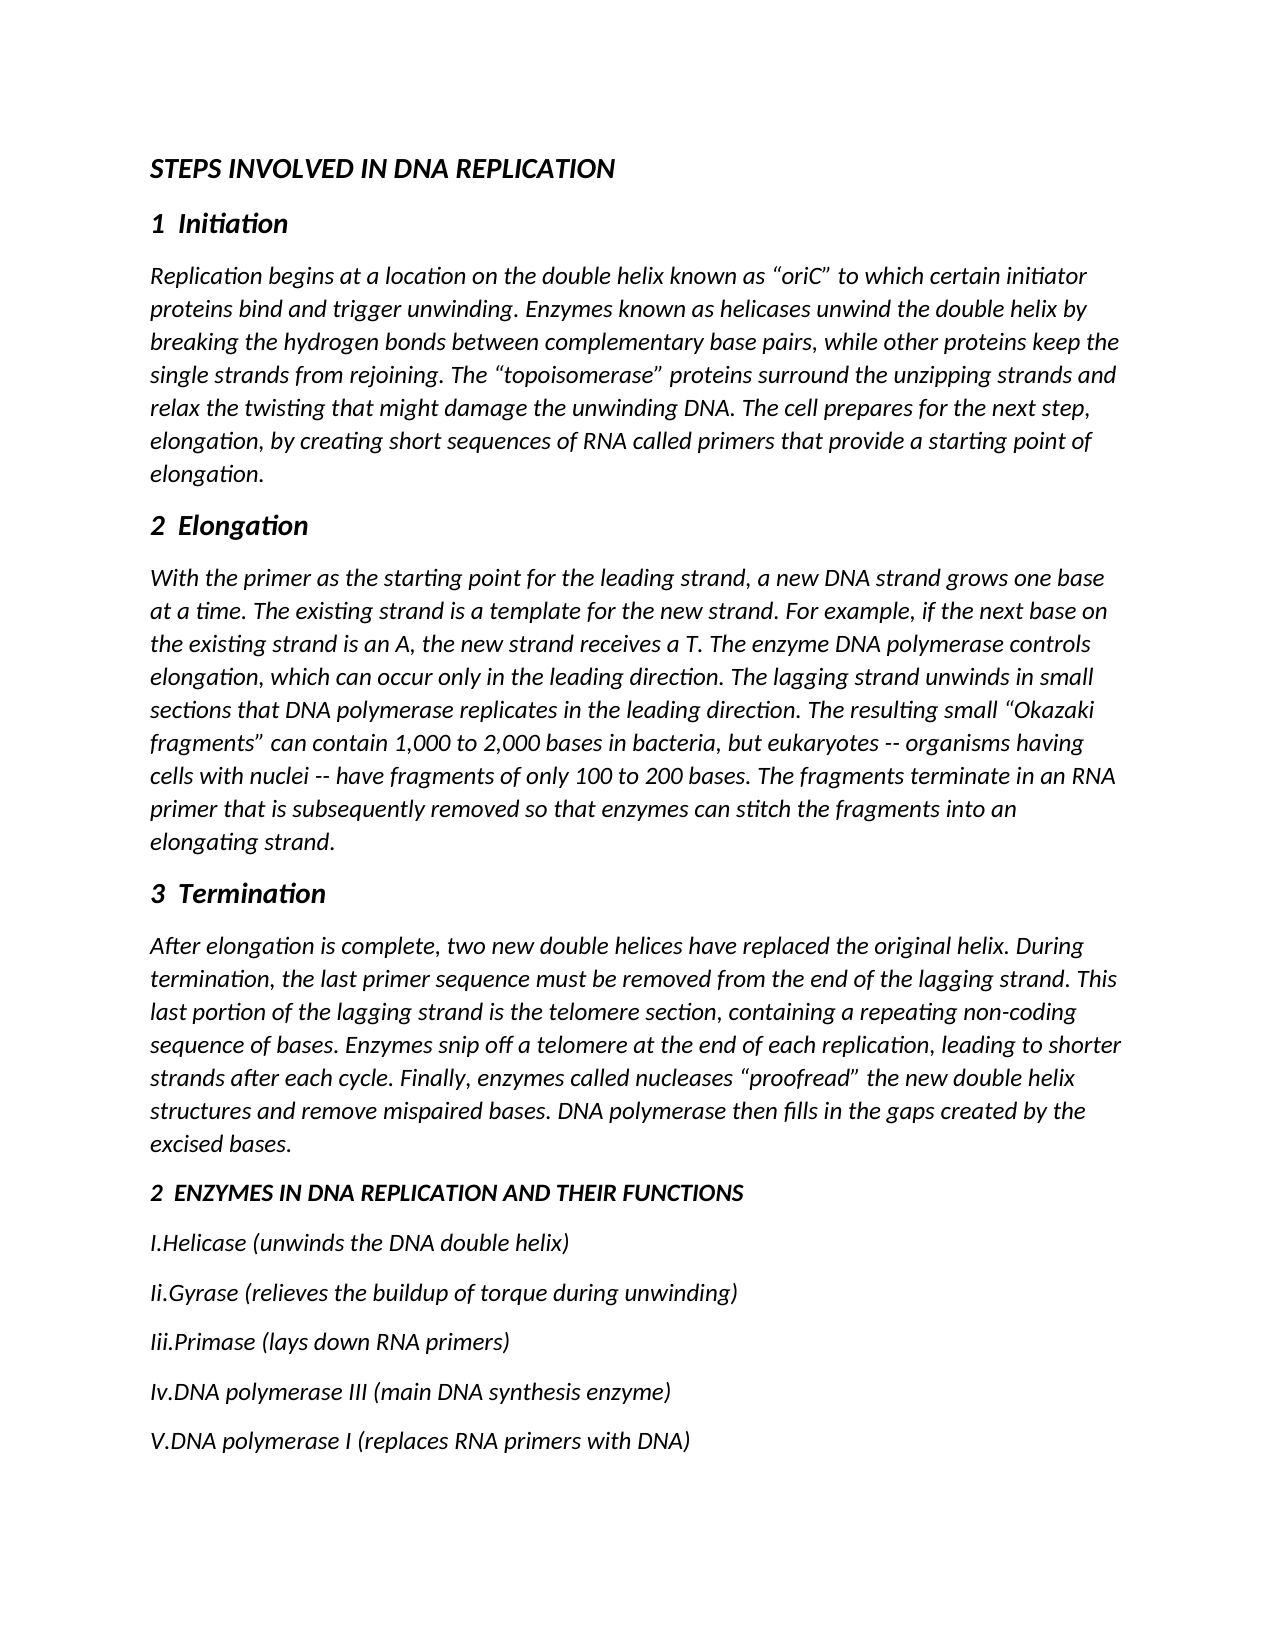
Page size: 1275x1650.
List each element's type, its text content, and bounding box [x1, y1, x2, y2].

text 2 Elongation [150, 507, 1125, 543]
text Replication begins at a location on the double helix known as “oriC” to which certain initiator proteins bind and trigger unwinding. Enzymes known as helicases unwind the double helix by breaking the hydrogen bonds between complementary base pairs, while other proteins keep the single strands from rejoining. The “topoisomerase” proteins surround the unzipping strands and relax the twisting that might damage the unwinding DNA. The cell prepares for the next step, elongation, by creating short sequences of RNA called primers that provide a starting point of elongation. [150, 260, 1125, 488]
text STEPS INVOLVED IN DNA REPLICATION [150, 150, 1125, 186]
text Ii.Gyrase (relieves the buildup of torque during unwinding) [150, 1277, 1125, 1307]
text I.Helicase (unwinds the DNA double helix) [150, 1227, 1125, 1258]
text 3 Termination [150, 875, 1125, 911]
text V.DNA polymerase I (replaces RNA primers with DNA) [150, 1425, 1125, 1456]
text 1 Initiation [150, 205, 1125, 241]
text After elongation is complete, two new double helices have replaced the original helix. During termination, the last primer sequence must be removed from the end of the lagging strand. This last portion of the lagging strand is the telomere section, containing a repeating non-coding sequence of bases. Enzymes snip off a telomere at the end of each replication, leading to shorter strands after each cycle. Finally, enzymes called nucleases “proofread” the new double helix structures and remove mispaired bases. DNA polymerase then fills in the gaps created by the excised bases. [150, 930, 1125, 1158]
text 2 ENZYMES IN DNA REPLICATION AND THEIR FUNCTIONS [150, 1177, 1125, 1208]
text With the primer as the starting point for the leading strand, a new DNA strand grows one base at a time. The existing strand is a template for the new strand. For example, if the next base on the existing strand is an A, the new strand receives a T. The enzyme DNA polymerase controls elongation, which can occur only in the leading direction. The lagging strand unwinds in small sections that DNA polymerase replicates in the leading direction. The resulting small “Okazaki fragments” can contain 1,000 to 2,000 bases in bacteria, but eukaryotes -- organisms having cells with nuclei -- have fragments of only 100 to 200 bases. The fragments terminate in an RNA primer that is subsequently removed so that enzymes can stitch the fragments into an elongating strand. [150, 562, 1125, 856]
text Iii.Primase (lays down RNA primers) [150, 1326, 1125, 1357]
text Iv.DNA polymerase III (main DNA synthesis enzyme) [150, 1376, 1125, 1406]
